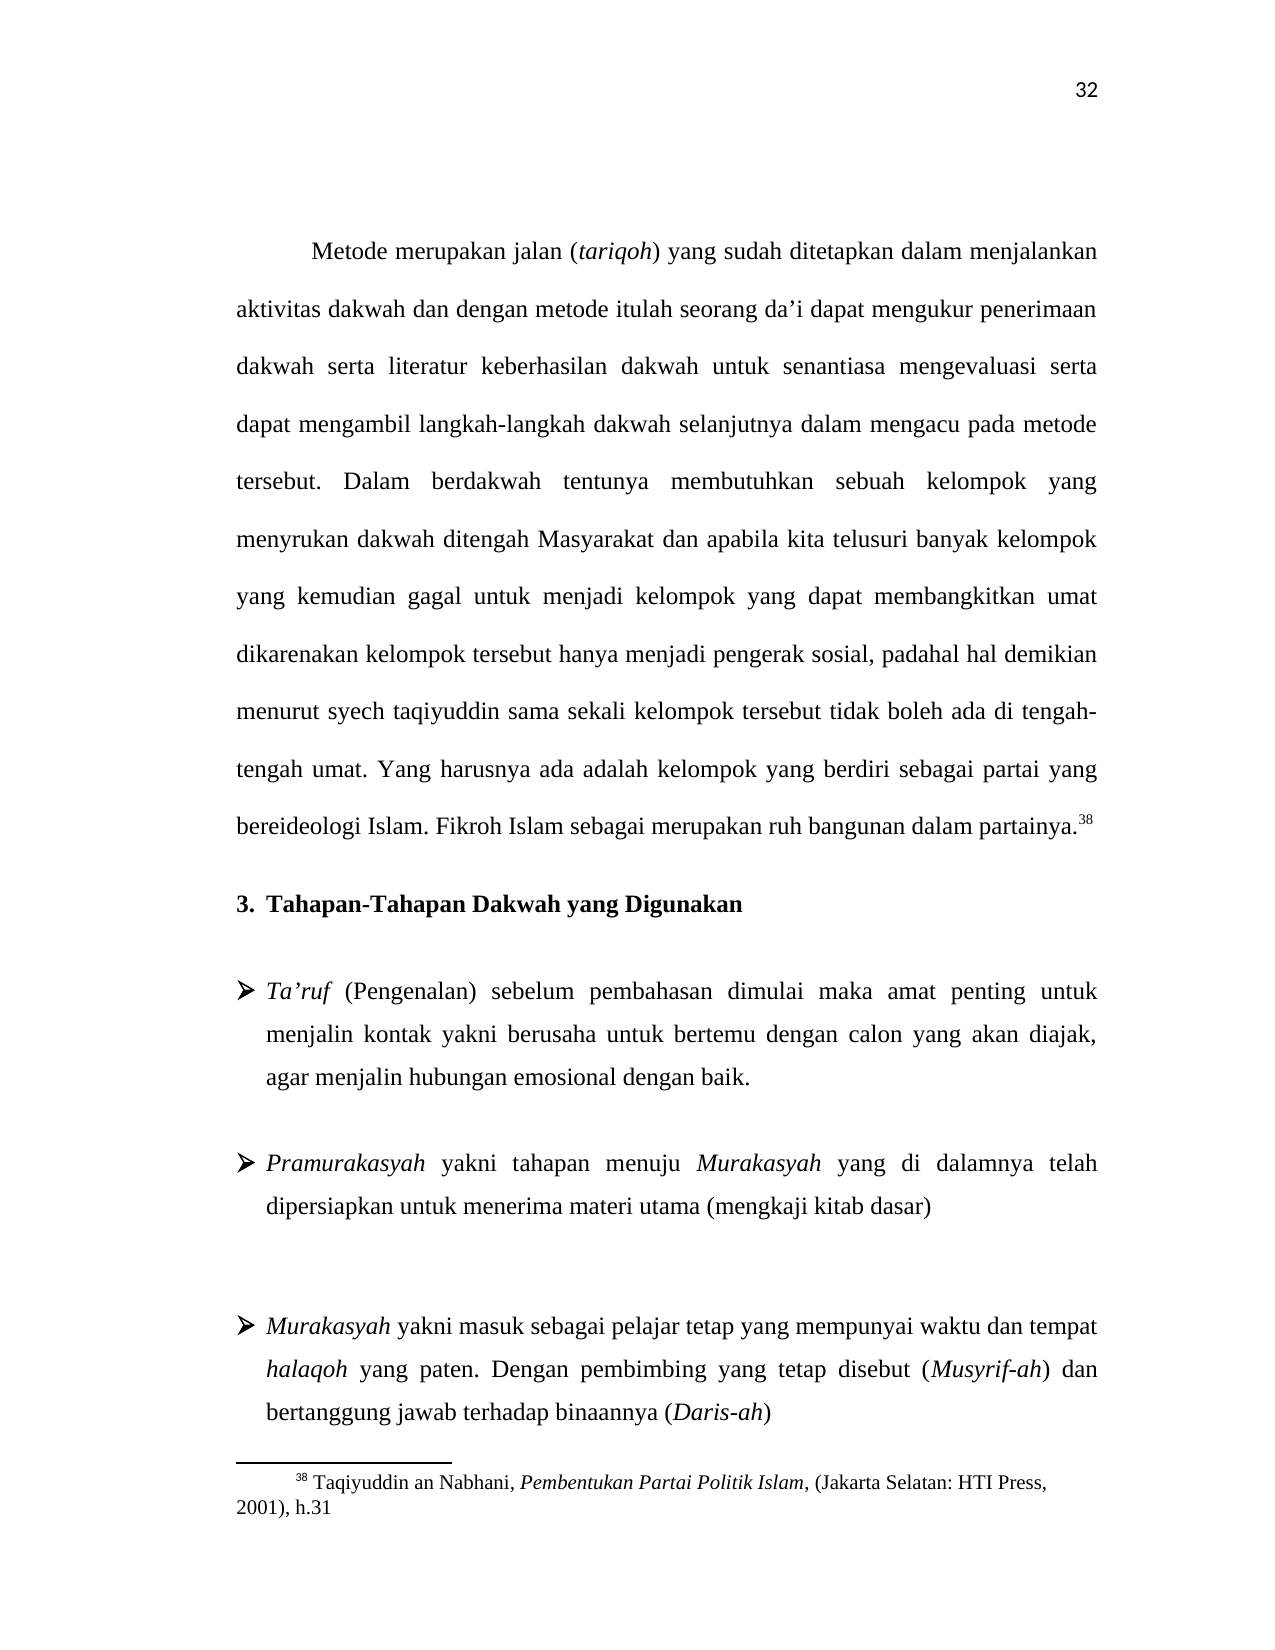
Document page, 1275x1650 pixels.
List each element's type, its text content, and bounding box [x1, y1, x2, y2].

list Tahapan-Tahapan Dakwah yang Digunakan [236, 889, 1098, 918]
text Metode merupakan jalan (tariqoh) yang sudah ditetapkan dalam menjalankan aktivitas dakwah dan dengan metode itulah seorang da’i dapat mengukur penerimaan dakwah serta literatur keberhasilan dakwah untuk senantiasa mengevaluasi serta dapat mengambil langkah-langkah dakwah selanjutnya dalam mengacu pada metode tersebut. Dalam berdakwah tentunya membutuhkan sebuah kelompok yang menyrukan dakwah ditengah Masyarakat dan apabila kita telusuri banyak kelompok yang kemudian gagal untuk menjadi kelompok yang dapat membangkitkan umat dikarenakan kelompok tersebut hanya menjadi pengerak sosial, padahal hal demikian menurut syech taqiyuddin sama sekali kelompok tersebut tidak boleh ada di tengah-tengah umat. Yang harusnya ada adalah kelompok yang berdiri sebagai partai yang bereideologi Islam. Fikroh Islam sebagai merupakan ruh bangunan dalam partainya. [236, 236, 1098, 840]
list Ta’ruf (Pengenalan) sebelum pembahasan dimulai maka amat penting untuk menjalin kontak yakni berusaha untuk bertemu dengan calon yang akan diajak, agar menjalin hubungan emosional dengan baik. [236, 976, 1098, 1091]
list Pramurakasyah yakni tahapan menuju Murakasyah yang di dalamnya telah dipersiapkan untuk menerima materi utama (mengkaji kitab dasar) [236, 1148, 1098, 1220]
list Murakasyah yakni masuk sebagai pelajar tetap yang mempunyai waktu dan tempat halaqoh yang paten. Dengan pembimbing yang tetap disebut (Musyrif-ah) dan bertanggung jawab terhadap binaannya (Daris-ah) [236, 1311, 1098, 1426]
